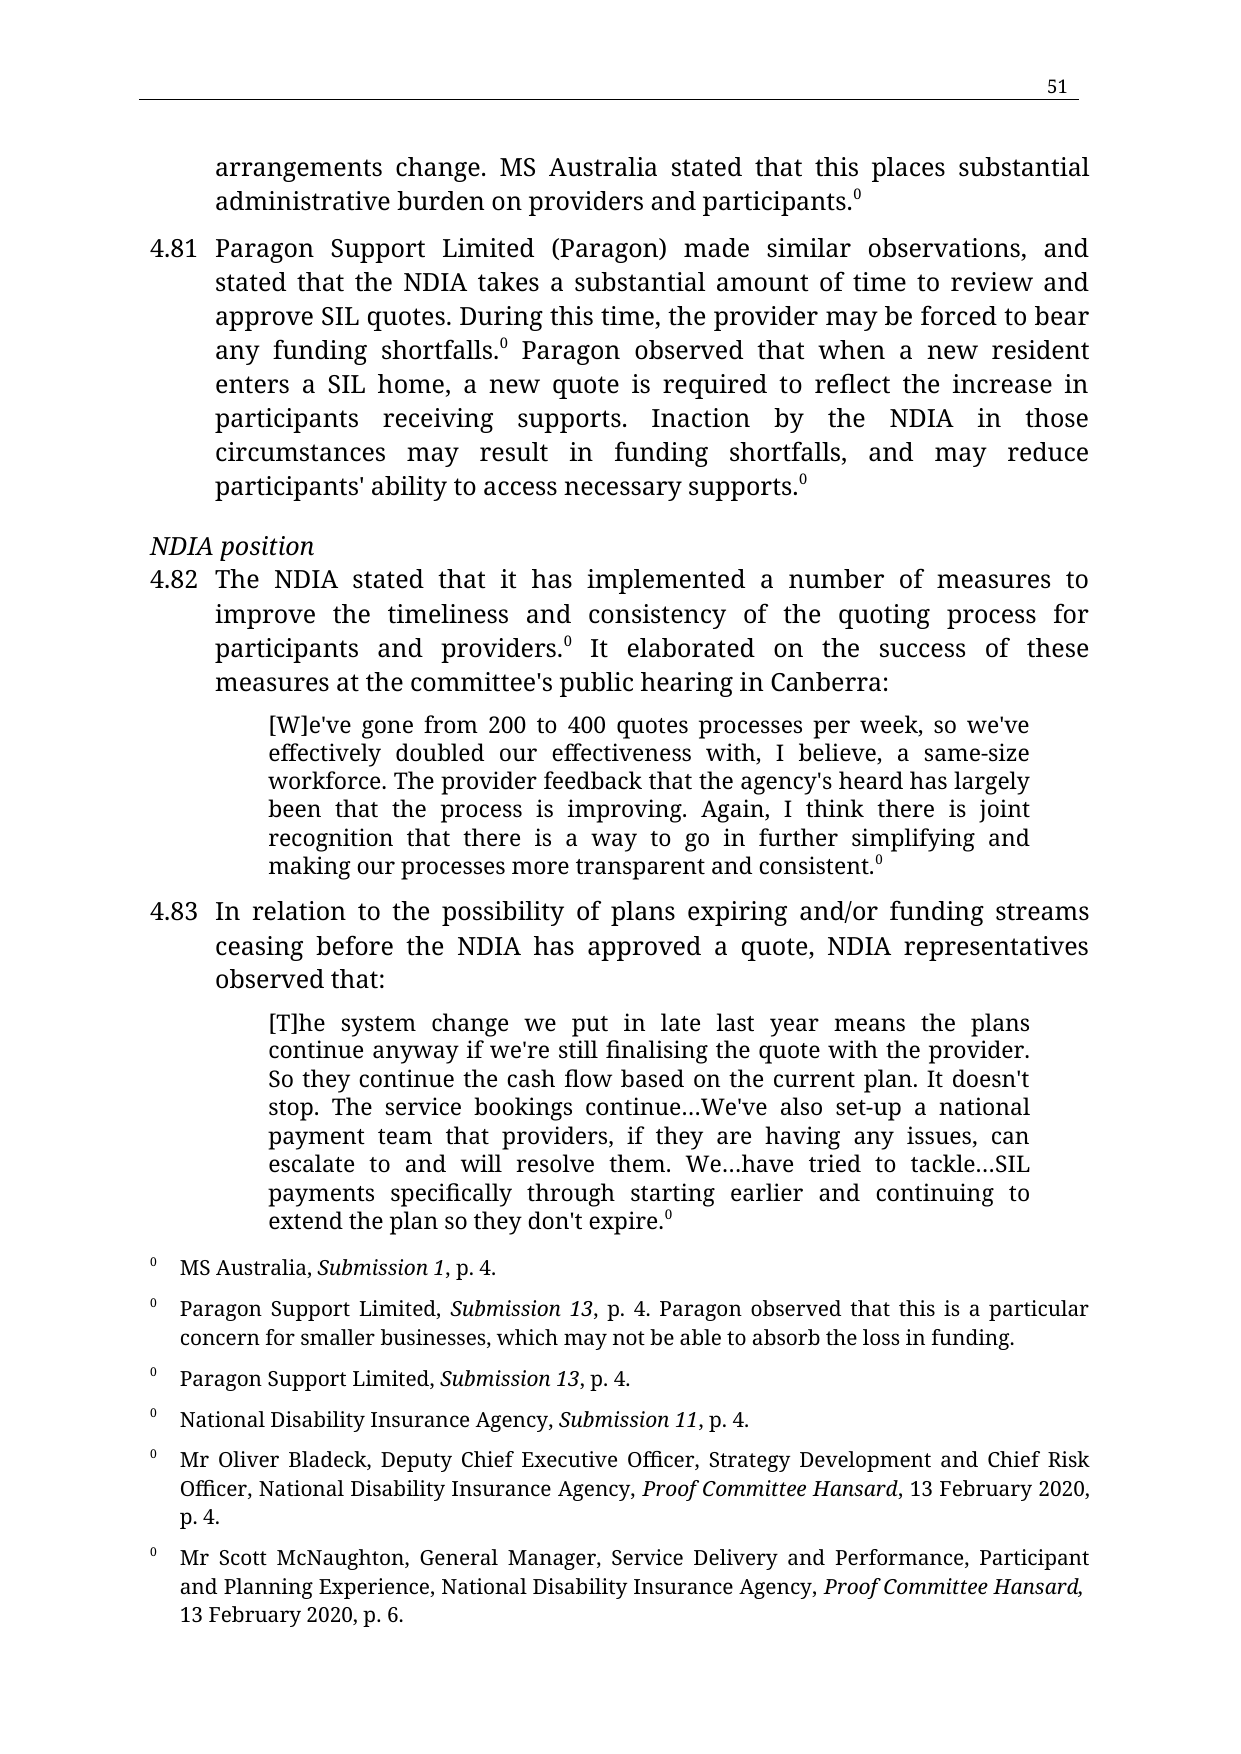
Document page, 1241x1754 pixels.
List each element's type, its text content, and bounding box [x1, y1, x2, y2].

text 4.81 Paragon Support Limited (Paragon) made similar observations, and stated that the NDIA takes a substantial amount of time to review and approve SIL quotes. During this time, the provider may be forced to bear any funding shortfalls. Paragon observed that when a new resident enters a SIL home, a new quote is required to reflect the increase in participants receiving supports. Inaction by the NDIA in those circumstances may result in funding shortfalls, and may reduce participants' ability to access necessary supports. [150, 231, 1090, 503]
text 4.83 In relation to the possibility of plans expiring and/or funding streams ceasing before the NDIA has approved a quote, NDIA representatives observed that: [150, 894, 1090, 996]
text [W]e've gone from 200 to 400 quotes processes per week, so we've effectively doubled our effectiveness with, I believe, a same-size workforce. The provider feedback that the agency's heard has largely been that the process is improving. Again, I think there is joint recognition that there is a way to go in further simplifying and making our processes more transparent and consistent. [268, 711, 1031, 882]
text [T]he system change we put in late last year means the plans continue anyway if we're still finalising the quote with the provider. So they continue the cash flow based on the current plan. It doesn't stop. The service bookings continue…We've also set-up a national payment team that providers, if they are having any issues, can escalate to and will resolve them. We…have tried to tackle…SIL payments specifically through starting earlier and continuing to extend the plan so they don't expire. [268, 1009, 1031, 1236]
text 4.82 The NDIA stated that it has implemented a number of measures to improve the timeliness and consistency of the quoting process for participants and providers. It elaborated on the success of these measures at the committee's public hearing in Canberra: [150, 562, 1090, 698]
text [150, 150, 1090, 218]
text NDIA position [150, 528, 1090, 562]
